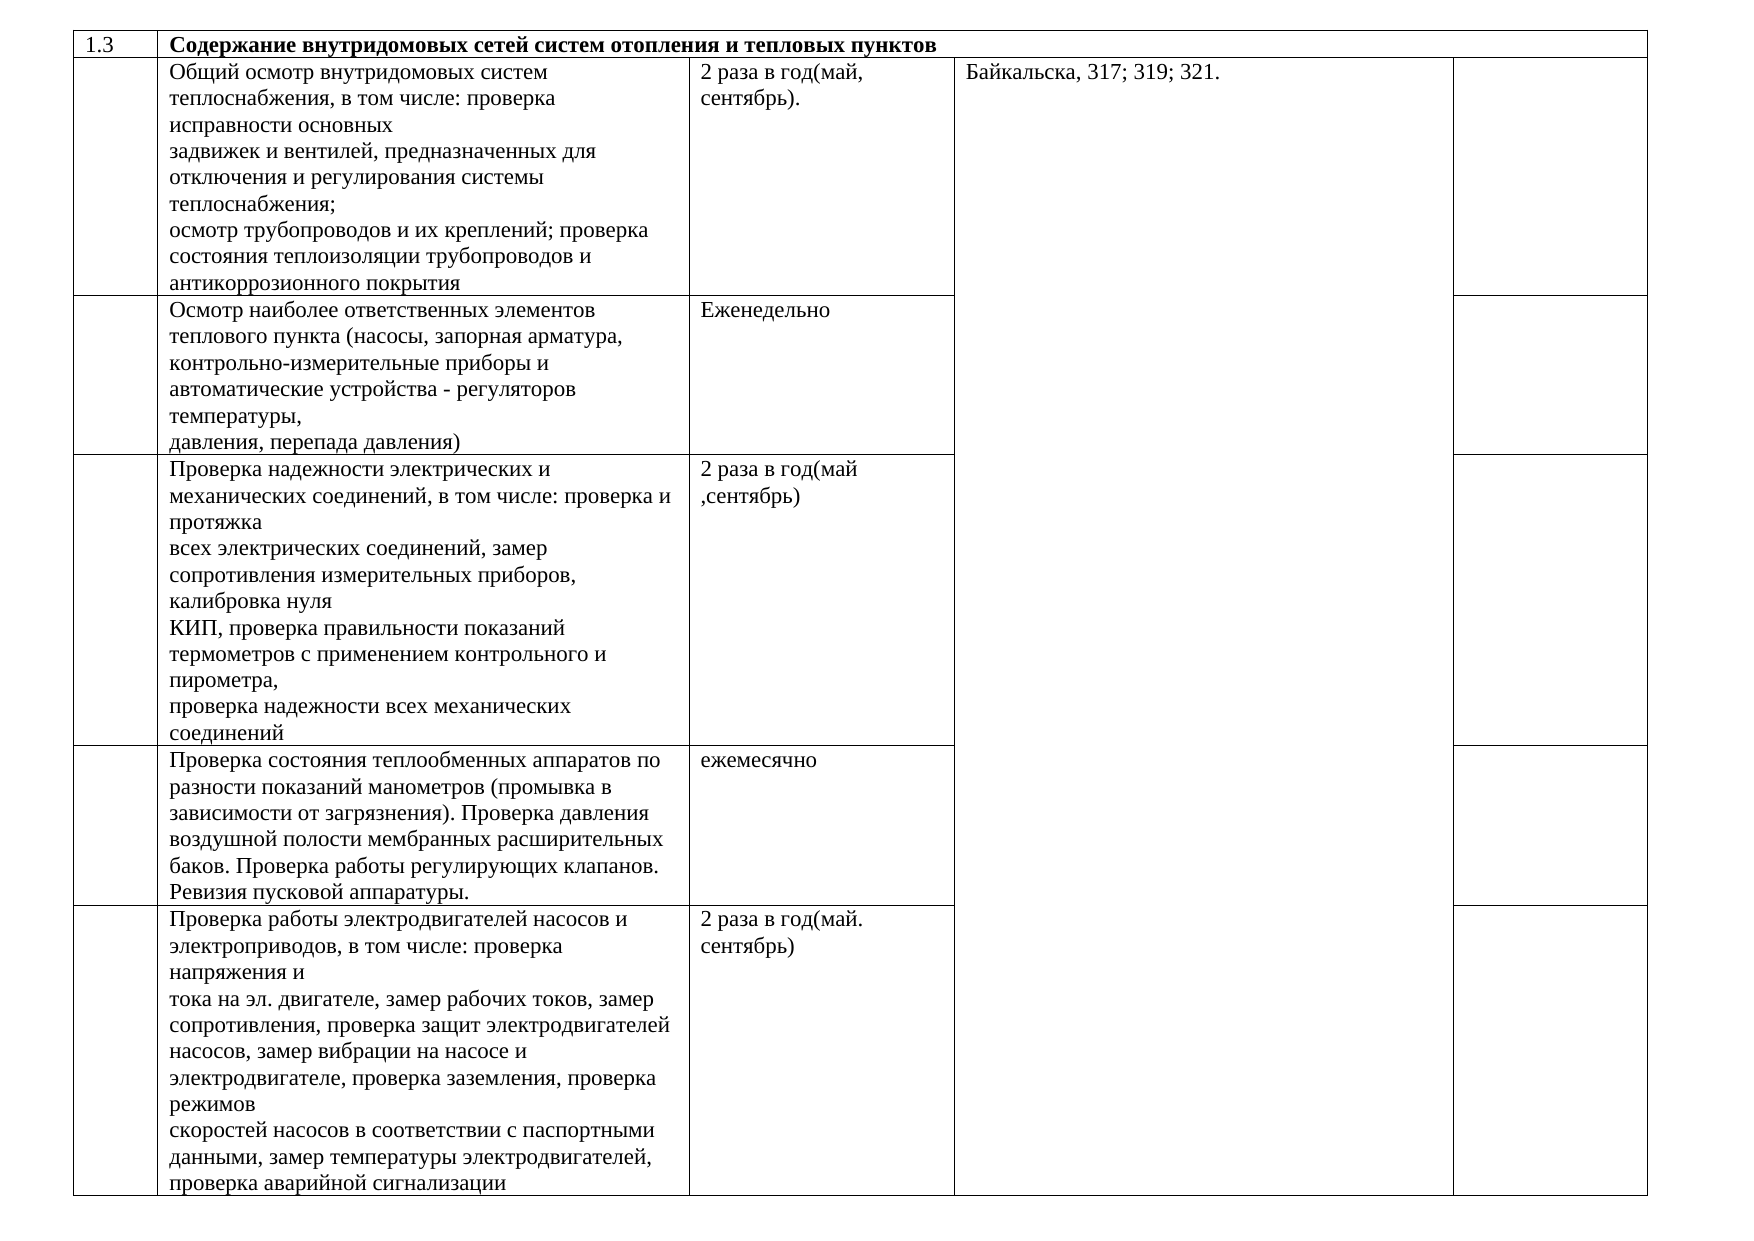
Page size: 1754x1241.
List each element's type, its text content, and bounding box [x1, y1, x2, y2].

table_cell Содержание внутридомовых сетей систем отопления и тепловых пунктов [158, 31, 1647, 57]
table_cell Проверка состояния теплообменных аппаратов по разности показаний манометров (промывка в зависимости от загрязнения). Проверка давления воздушной полости мембранных расширительных баков. Проверка работы регулирующих клапанов. Ревизия пусковой аппаратуры. [158, 746, 689, 904]
table_cell Проверка работы электродвигателей насосов и электроприводов, в том числе: проверка напряжения и тока на эл. двигателе, замер рабочих токов, замер сопротивления, проверка защит электродвигателей насосов, замер вибрации на насосе и электродвигателе, проверка заземления, проверка режимов скоростей насосов в соответствии с паспортными данными, замер температуры электродвигателей, проверка аварийной сигнализации [158, 906, 689, 1195]
table_cell Общий осмотр внутридомовых систем теплоснабжения, в том числе: проверка исправности основных задвижек и вентилей, предназначенных для отключения и регулирования системы теплоснабжения; осмотр трубопроводов и их креплений; проверка состояния теплоизоляции трубопроводов и антикоррозионного покрытия [158, 58, 689, 295]
table_cell 1.3 [74, 31, 157, 57]
table_cell [1454, 58, 1647, 295]
table_cell 2 раза в год(май, сентябрь). [690, 58, 954, 295]
table_cell ежемесячно [690, 746, 954, 904]
table_cell [74, 746, 157, 904]
table_cell [74, 906, 157, 1195]
table_cell [1454, 906, 1647, 1195]
table_cell 2 раза в год(май. сентябрь) [690, 906, 954, 1195]
table_cell Еженедельно [690, 296, 954, 454]
table_cell [74, 296, 157, 454]
table_cell [74, 455, 157, 745]
table_cell [1454, 746, 1647, 904]
table_cell [1454, 455, 1647, 745]
table_cell Осмотр наиболее ответственных элементов теплового пункта (насосы, запорная арматура, контрольно-измерительные приборы и автоматические устройства - регуляторов температуры, давления, перепада давления) [158, 296, 689, 454]
table_cell Байкальска, 317; 319; 321. [955, 58, 1453, 1195]
table_cell [74, 58, 157, 295]
table_cell [1454, 296, 1647, 454]
table_cell Проверка надежности электрических и механических соединений, в том числе: проверка и протяжка всех электрических соединений, замер сопротивления измерительных приборов, калибровка нуля КИП, проверка правильности показаний термометров с применением контрольного и пирометра, проверка надежности всех механических соединений [158, 455, 689, 745]
table_cell 2 раза в год(май ,сентябрь) [690, 455, 954, 745]
